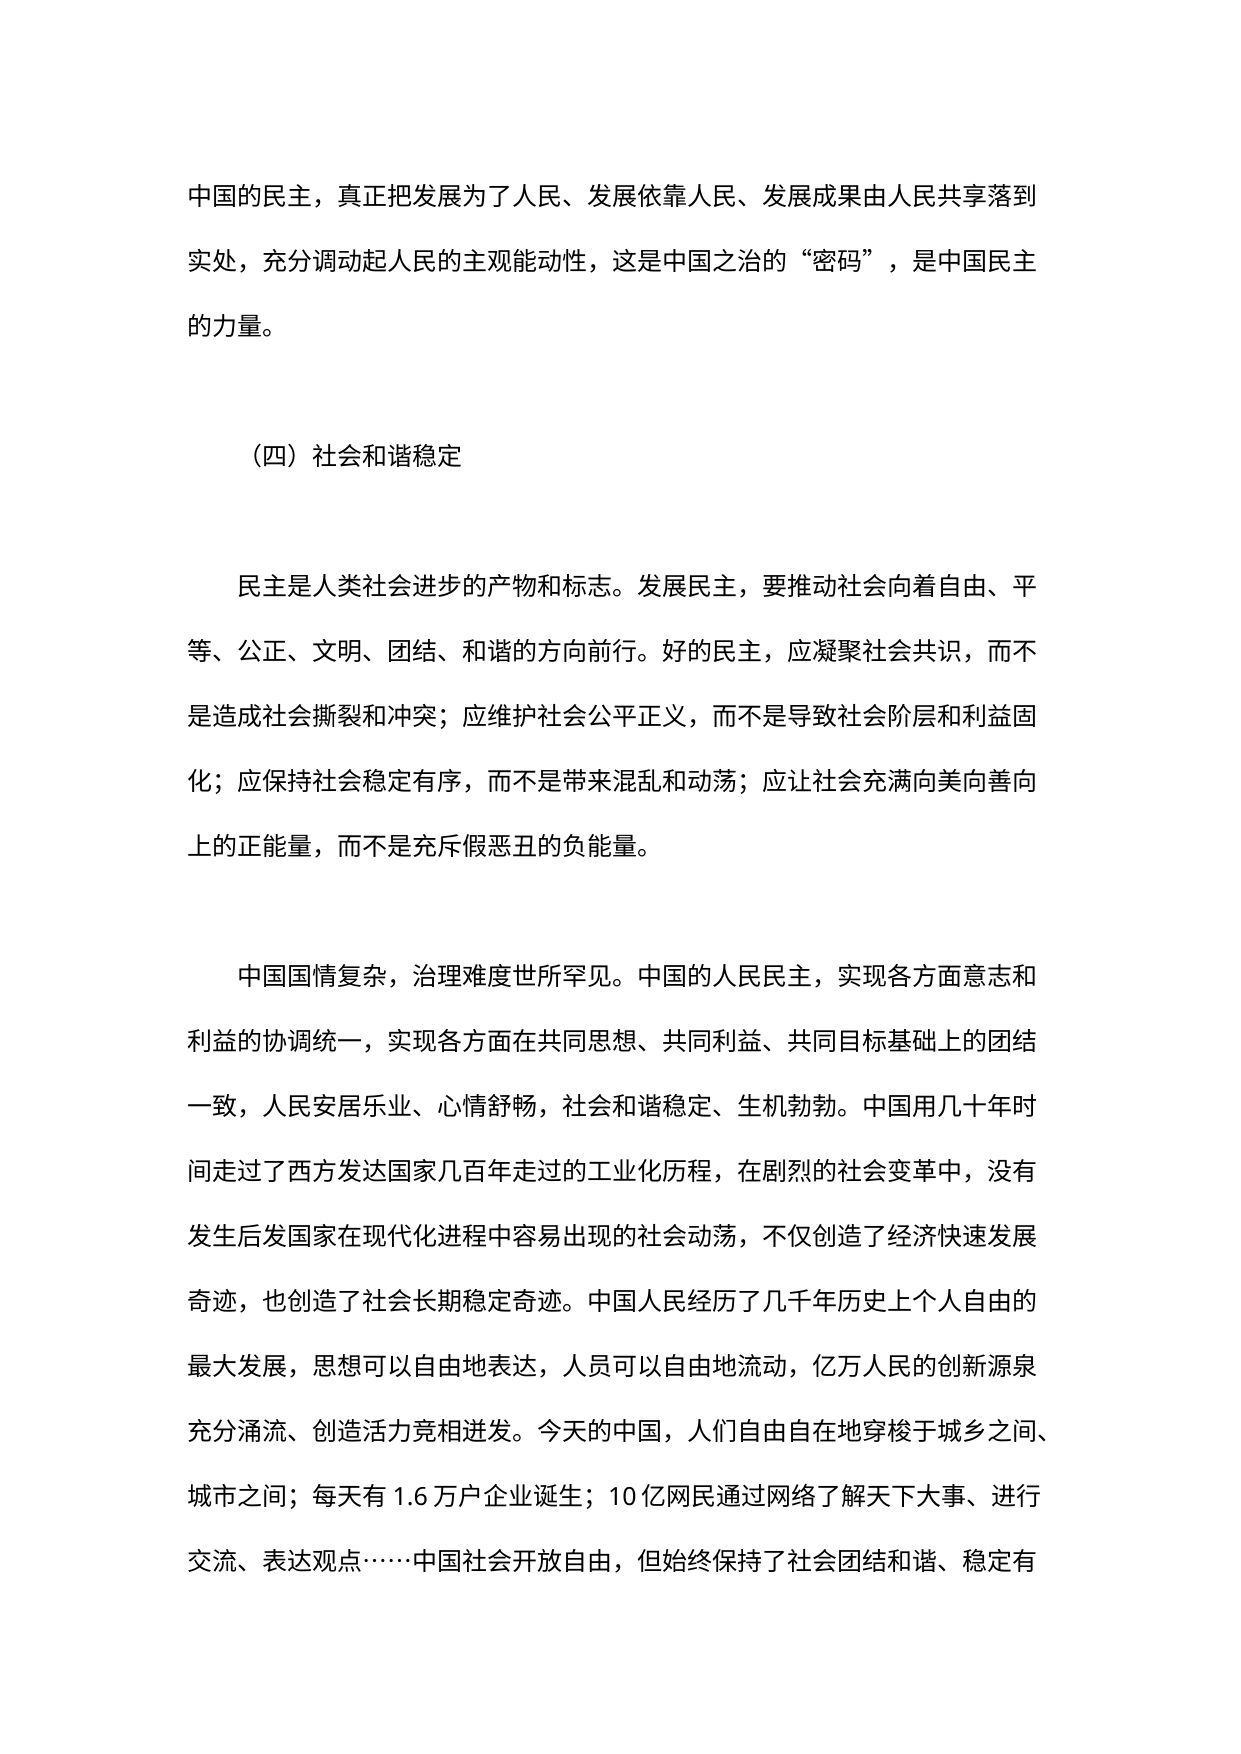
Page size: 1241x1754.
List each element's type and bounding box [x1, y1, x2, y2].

text [187, 162, 1053, 1592]
